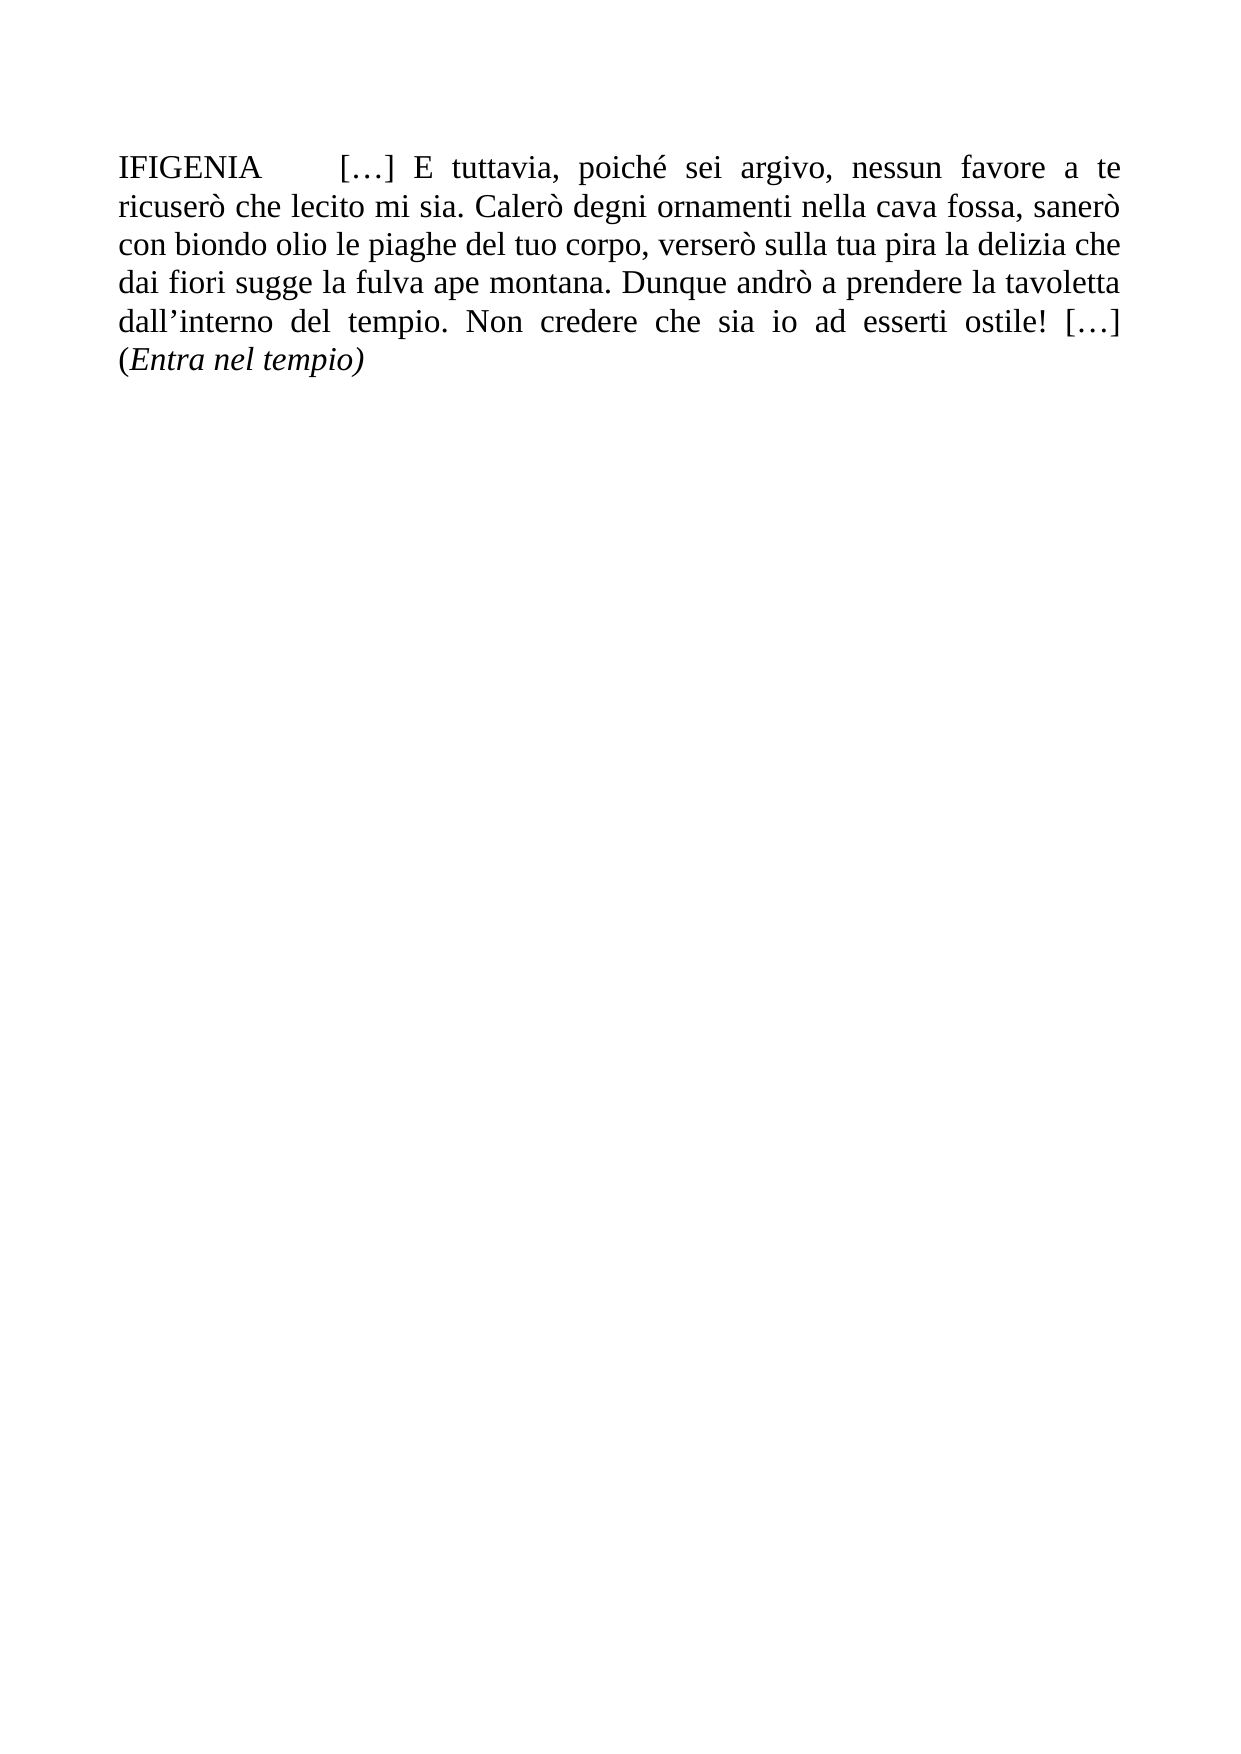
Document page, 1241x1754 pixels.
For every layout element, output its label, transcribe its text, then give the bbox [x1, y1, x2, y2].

text IFIGENIA […] E tuttavia, poiché sei argivo, nessun favore a te ricuserò che lecito mi sia. Calerò degni ornamenti nella cava fossa, sanerò con biondo olio le piaghe del tuo corpo, verserò sulla tua pira la delizia che dai fiori sugge la fulva ape montana. Dunque andrò a prendere la tavoletta dall’interno del tempio. Non credere che sia io ad esserti ostile! […] (Entra nel tempio) [118, 148, 1122, 378]
